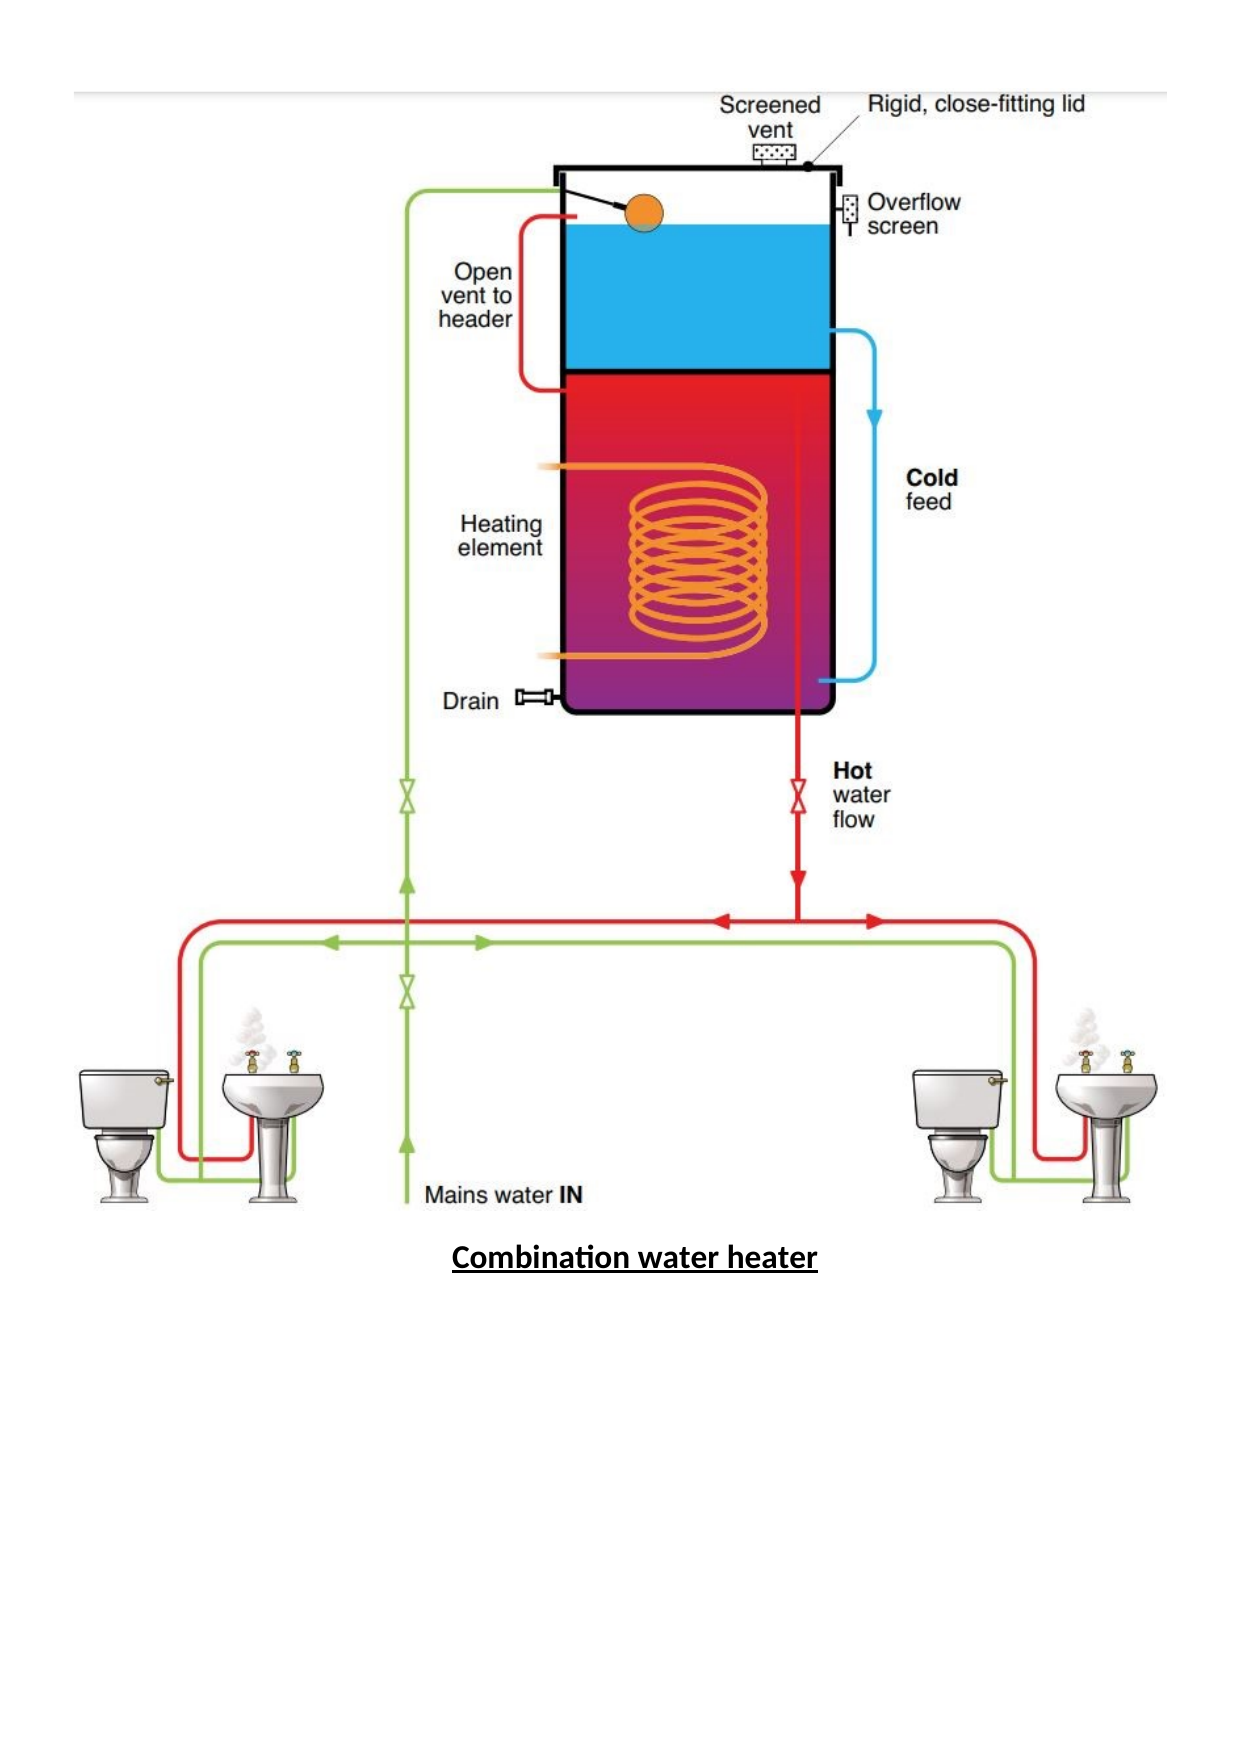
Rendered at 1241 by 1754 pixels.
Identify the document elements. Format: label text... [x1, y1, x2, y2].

picture [73, 88, 1167, 1211]
text Combination water heater [74, 1236, 1196, 1276]
